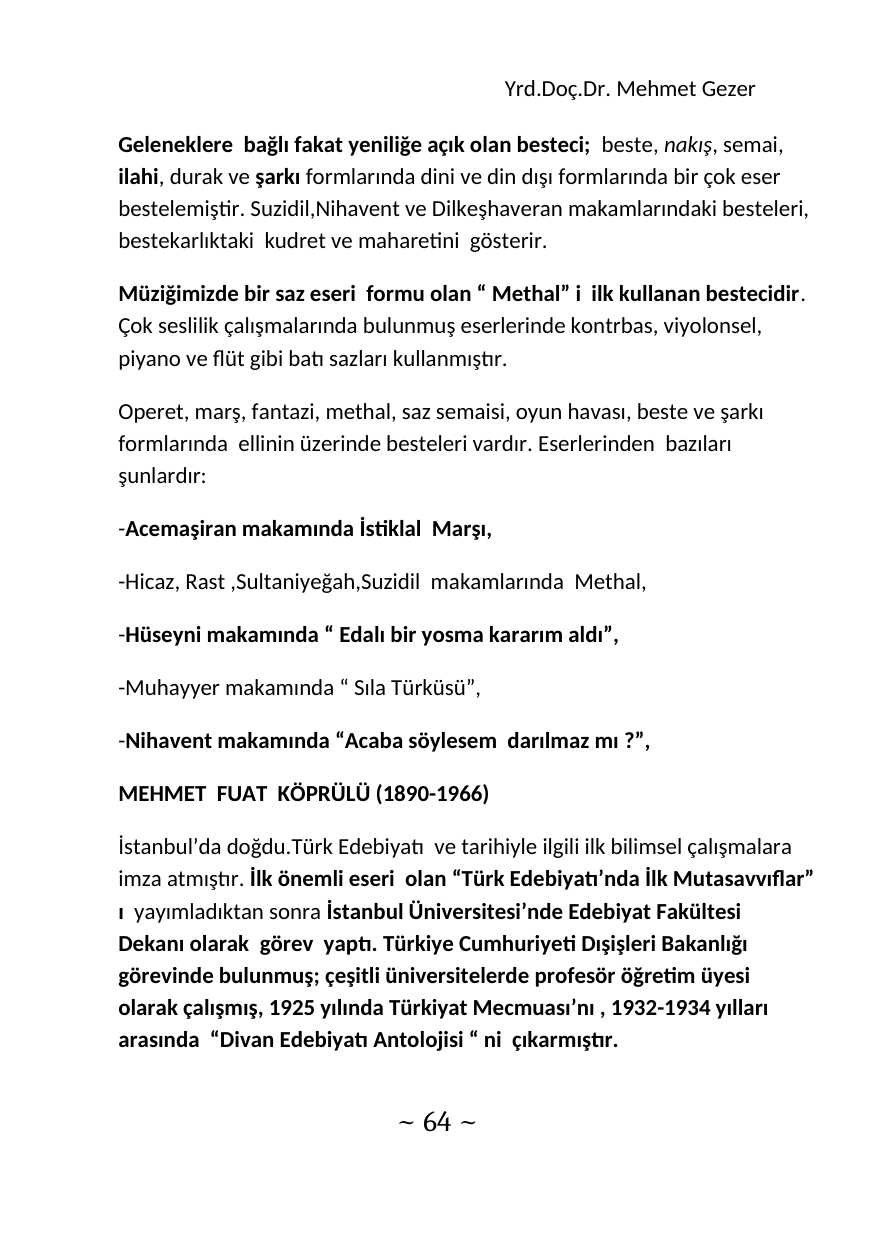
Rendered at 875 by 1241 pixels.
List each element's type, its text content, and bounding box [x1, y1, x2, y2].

text MEHMET FUAT KÖPRÜLÜ (1890-1966) [118, 779, 815, 807]
text -Acemaşiran makamında İstiklal Marşı, [118, 514, 815, 542]
text İstanbul’da doğdu.Türk Edebiyatı ve tarihiyle ilgili ilk bilimsel çalışmalara imza atmıştır. İlk önemli eseri olan “Türk Edebiyatı’nda İlk Mutasavvıflar” ı yayımladıktan sonra İstanbul Üniversitesi’nde Edebiyat Fakültesi Dekanı olarak görev yaptı. Türkiye Cumhuriyeti Dışişleri Bakanlığı görevinde bulunmuş; çeşitli üniversitelerde profesör öğretim üyesi olarak çalışmış, 1925 yılında Türkiyat Mecmuası’nı , 1932-1934 yılları arasında “Divan Edebiyatı Antolojisi “ ni çıkarmıştır. [118, 832, 815, 1053]
text -Nihavent makamında “Acaba söylesem darılmaz mı ?”, [118, 726, 815, 754]
text Geleneklere bağlı fakat yeniliğe açık olan besteci; beste, nakış, semai, ilahi, durak ve şarkı formlarında dini ve din dışı formlarında bir çok eser bestelemiştir. Suzidil,Nihavent ve Dilkeşhaveran makamlarındaki besteleri, bestekarlıktaki kudret ve maharetini gösterir. [118, 130, 815, 254]
text Operet, marş, fantazi, methal, saz semaisi, oyun havası, beste ve şarkı formlarında ellinin üzerinde besteleri vardır. Eserlerinden bazıları şunlardır: [118, 397, 815, 489]
text Müziğimizde bir saz eseri formu olan “ Methal” i ilk kullanan bestecidir. Çok seslilik çalışmalarında bulunmuş eserlerinde kontrbas, viyolonsel, piyano ve flüt gibi batı sazları kullanmıştır. [118, 279, 815, 372]
text -Hüseyni makamında “ Edalı bir yosma kararım aldı”, [118, 620, 815, 648]
text -Muhayyer makamında “ Sıla Türküsü”, [118, 673, 815, 701]
text -Hicaz, Rast ,Sultaniyeğah,Suzidil makamlarında Methal, [118, 567, 815, 595]
